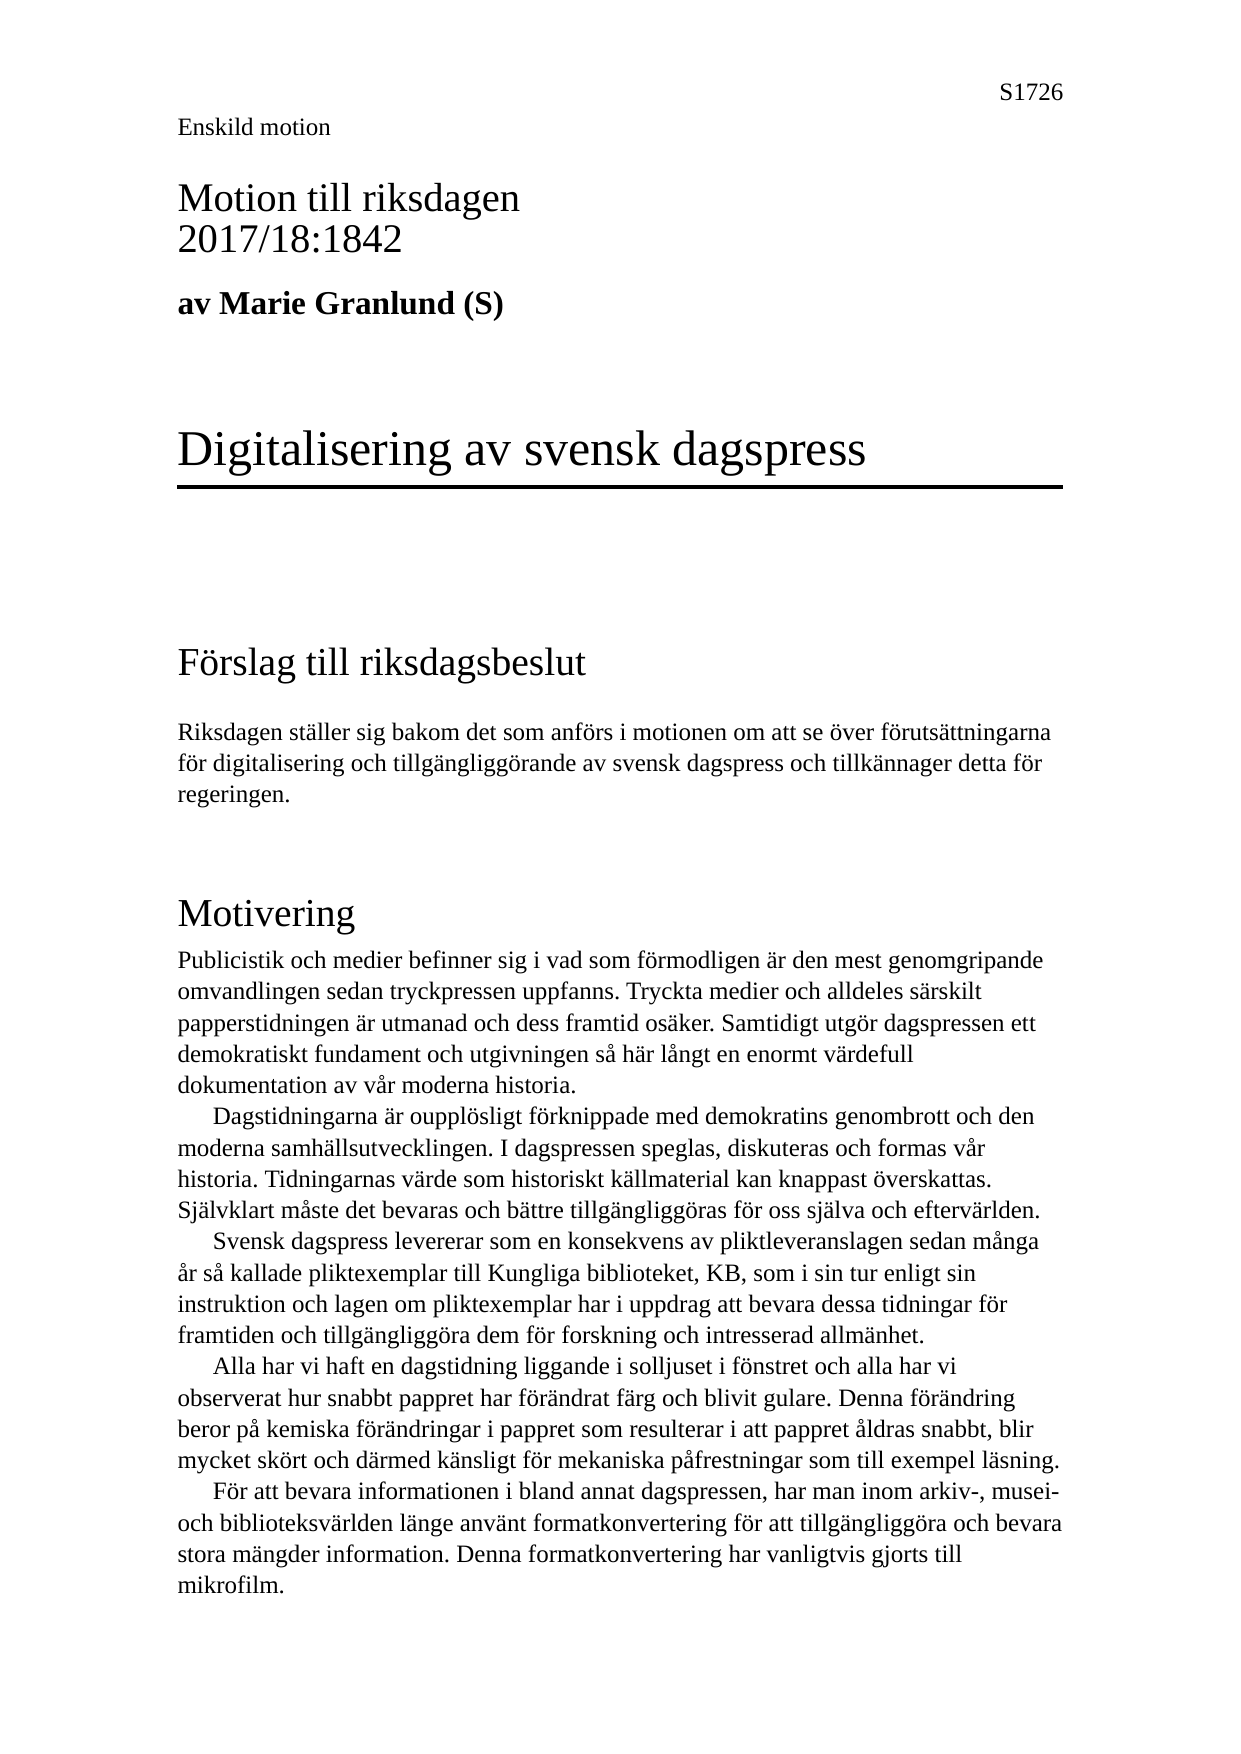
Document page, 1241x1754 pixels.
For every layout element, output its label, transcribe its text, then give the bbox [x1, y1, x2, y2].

text Alla har vi haft en dagstidning liggande i solljuset i fönstret och alla har vi observerat hur snabbt pappret har förändrat färg och blivit gulare. Denna förändring beror på kemiska förändringar i pappret som resulterar i att pappret åldras snabbt, blir mycket skört och därmed känsligt för mekaniska påfrestningar som till exempel läsning. [177, 1349, 1063, 1474]
text Dagstidningarna är oupplösligt förknippade med demokratins genombrott och den moderna samhällsutvecklingen. I dagspressen speglas, diskuteras och formas vår historia. Tidningarnas värde som historiskt källmaterial kan knappast överskattas. Självklart måste det bevaras och bättre tillgängliggöras för oss själva och eftervärlden. [177, 1099, 1063, 1224]
text För att bevara informationen i bland annat dagspressen, har man inom arkiv-, musei- och biblioteksvärlden länge använt formatkonvertering för att tillgängliggöra och bevara stora mängder information. Denna formatkonvertering har vanligtvis gjorts till mikrofilm. [177, 1474, 1063, 1599]
text Svensk dagspress levererar som en konsekvens av pliktleveranslagen sedan många år så kallade pliktexemplar till Kungliga biblioteket, KB, som i sin tur enligt sin instruktion och lagen om pliktexemplar har i uppdrag att bevara dessa tidningar för framtiden och tillgängliggöra dem för forskning och intresserad allmänhet. [177, 1224, 1063, 1349]
text Publicistik och medier befinner sig i vad som förmodligen är den mest genomgripande omvandlingen sedan tryckpressen uppfanns. Tryckta medier och alldeles särskilt papperstidningen är utmanad och dess framtid osäker. Samtidigt utgör dagspressen ett demokratiskt fundament och utgivningen så här långt en enormt värdefull dokumentation av vår moderna historia. [177, 943, 1063, 1099]
